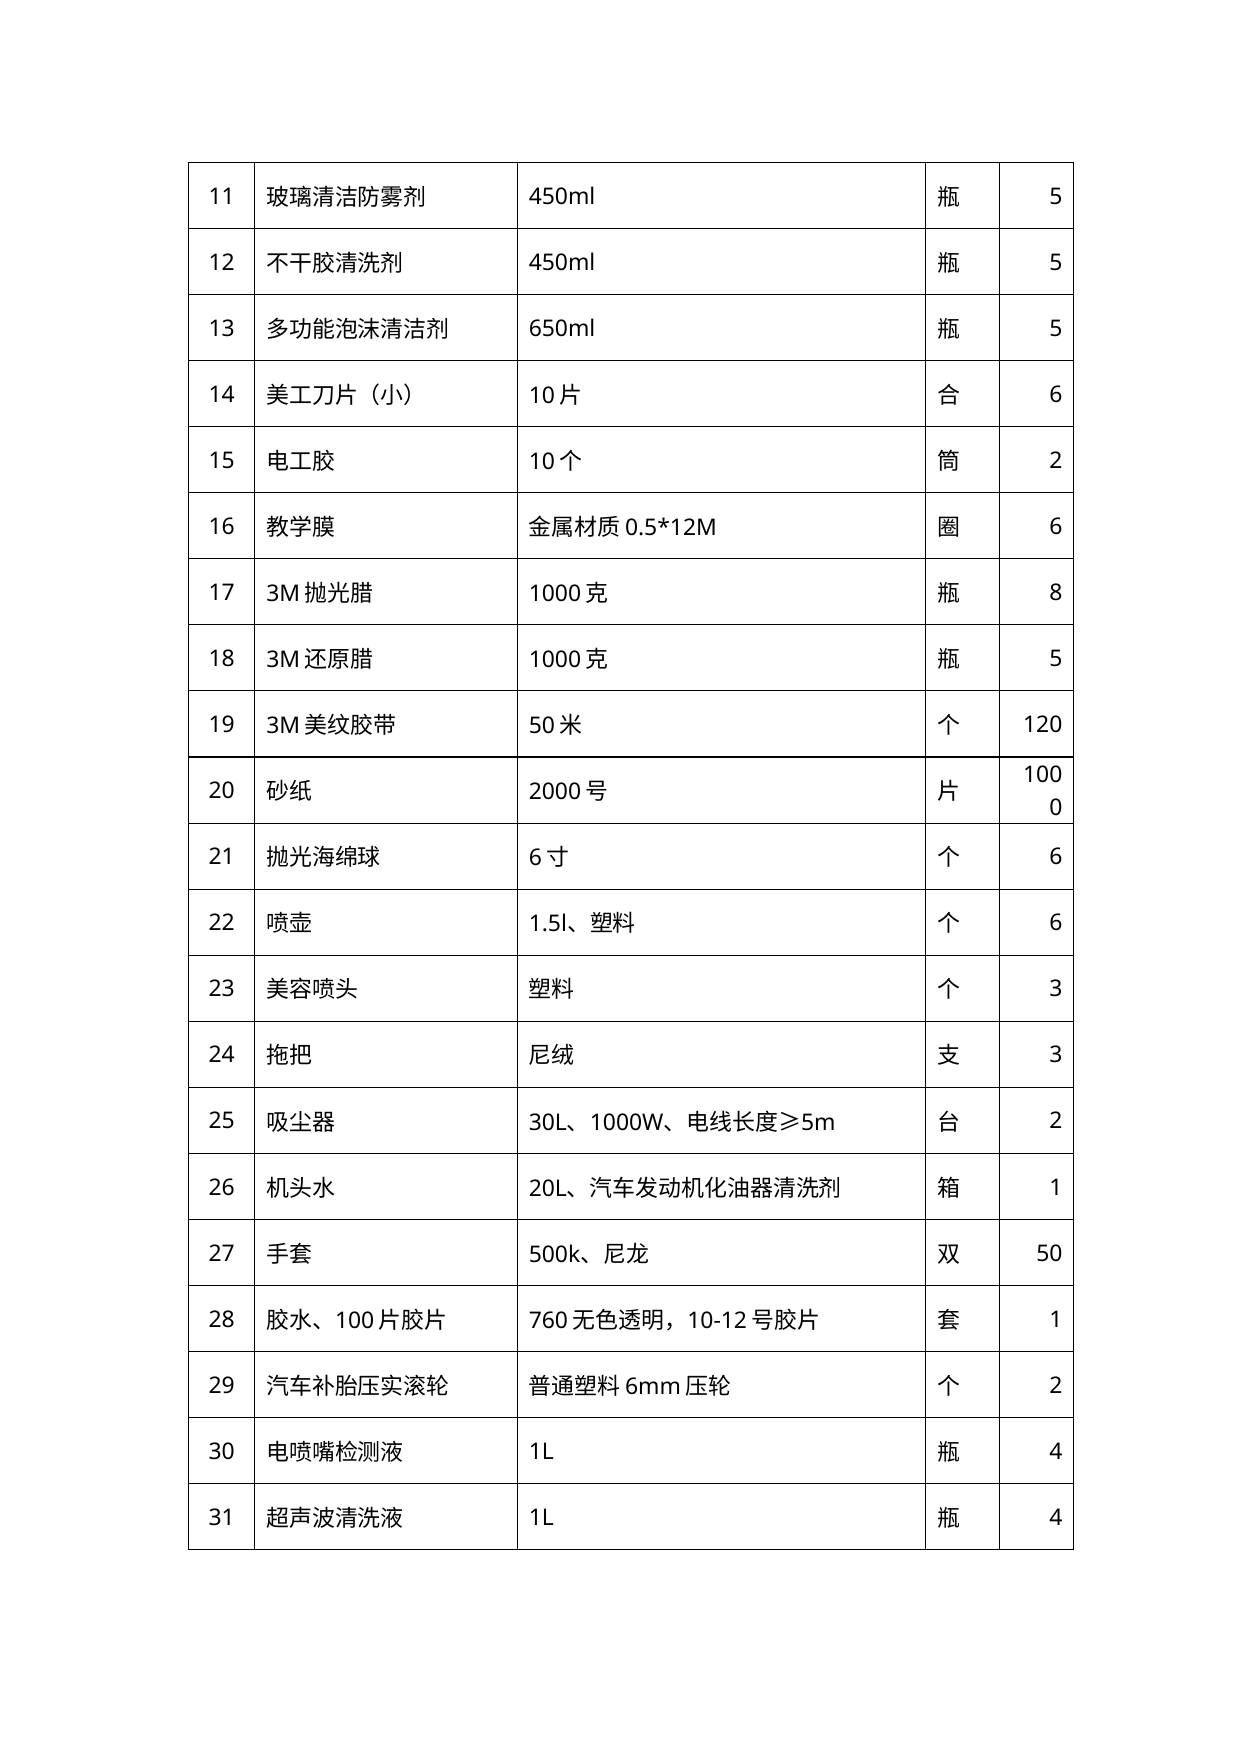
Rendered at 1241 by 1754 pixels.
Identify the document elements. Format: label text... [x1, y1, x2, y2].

table_cell 瓶 [926, 163, 999, 228]
table_cell 20L、汽车发动机化油器清洗剂 [518, 1154, 925, 1219]
table_cell 120 [1000, 691, 1073, 756]
table_cell 金属材质0.5*12M [518, 493, 925, 558]
table_cell 6 [1000, 361, 1073, 426]
table_cell 10片 [518, 361, 925, 426]
table_cell 塑料 [518, 956, 925, 1021]
table_cell 27 [189, 1220, 254, 1285]
table_cell 拖把 [255, 1022, 517, 1087]
table_cell 450ml [518, 229, 925, 294]
table_cell 瓶 [926, 229, 999, 294]
table_cell 6 [1000, 890, 1073, 954]
table_cell 22 [189, 890, 254, 954]
table_cell 抛光海绵球 [255, 824, 517, 888]
table_cell 19 [189, 691, 254, 756]
table_cell 10个 [518, 427, 925, 492]
table_cell 5 [1000, 163, 1073, 228]
table_cell 760无色透明，10-12号胶片 [518, 1286, 925, 1351]
table_cell 3M美纹胶带 [255, 691, 517, 756]
table_cell 24 [189, 1022, 254, 1087]
table_cell 5 [1000, 295, 1073, 360]
table_cell 650ml [518, 295, 925, 360]
table_cell 电喷嘴检测液 [255, 1418, 517, 1483]
table_cell 2 [1000, 1352, 1073, 1417]
table_cell 双 [926, 1220, 999, 1285]
table_cell 瓶 [926, 559, 999, 624]
table_cell 8 [1000, 559, 1073, 624]
table_cell 6 [1000, 493, 1073, 558]
table_cell 1000克 [518, 559, 925, 624]
table_cell 不干胶清洗剂 [255, 229, 517, 294]
table_cell 11 [189, 163, 254, 228]
table_cell 胶水、100片胶片 [255, 1286, 517, 1351]
table_cell 4 [1000, 1418, 1073, 1483]
table_cell 1000克 [518, 625, 925, 690]
table_cell 3M还原腊 [255, 625, 517, 690]
table_cell 30 [189, 1418, 254, 1483]
table_cell 1L [518, 1418, 925, 1483]
table_cell 汽车补胎压实滚轮 [255, 1352, 517, 1417]
table_cell 5 [1000, 625, 1073, 690]
table_cell 电工胶 [255, 427, 517, 492]
table_cell 3 [1000, 1022, 1073, 1087]
table_cell 15 [189, 427, 254, 492]
table_cell 教学膜 [255, 493, 517, 558]
table_cell 瓶 [926, 1418, 999, 1483]
table_cell 多功能泡沫清洁剂 [255, 295, 517, 360]
table_cell 6 [1000, 824, 1073, 888]
table_cell 美容喷头 [255, 956, 517, 1021]
table_cell 2 [1000, 427, 1073, 492]
table_cell 吸尘器 [255, 1088, 517, 1153]
table_cell 13 [189, 295, 254, 360]
table_cell 3 [1000, 956, 1073, 1021]
table_cell 个 [926, 890, 999, 954]
table_cell 28 [189, 1286, 254, 1351]
table_cell 23 [189, 956, 254, 1021]
table_cell 2000号 [518, 758, 925, 822]
table_cell 手套 [255, 1220, 517, 1285]
table_cell 台 [926, 1088, 999, 1153]
table_cell 个 [926, 956, 999, 1021]
table_cell 普通塑料6mm压轮 [518, 1352, 925, 1417]
table_cell 套 [926, 1286, 999, 1351]
table_cell 5 [1000, 229, 1073, 294]
table_cell 30L、1000W、电线长度≥5m [518, 1088, 925, 1153]
table_cell 12 [189, 229, 254, 294]
table_cell 机头水 [255, 1154, 517, 1219]
table_cell 26 [189, 1154, 254, 1219]
table_cell 1000 [1000, 758, 1073, 822]
table_cell 29 [189, 1352, 254, 1417]
table_cell 1 [1000, 1286, 1073, 1351]
table_cell 玻璃清洁防雾剂 [255, 163, 517, 228]
table_cell 喷壶 [255, 890, 517, 954]
table_cell 圈 [926, 493, 999, 558]
table_cell 3M抛光腊 [255, 559, 517, 624]
table_cell 1 [1000, 1154, 1073, 1219]
table_cell 6寸 [518, 824, 925, 888]
table_cell 25 [189, 1088, 254, 1153]
table_cell 50米 [518, 691, 925, 756]
table_cell 筒 [926, 427, 999, 492]
table_cell 尼绒 [518, 1022, 925, 1087]
table_cell 个 [926, 691, 999, 756]
table_cell 支 [926, 1022, 999, 1087]
table_cell 瓶 [926, 625, 999, 690]
table_cell 14 [189, 361, 254, 426]
table_cell 500k、尼龙 [518, 1220, 925, 1285]
table_cell 2 [1000, 1088, 1073, 1153]
table_cell 50 [1000, 1220, 1073, 1285]
table_cell 20 [189, 758, 254, 822]
table_cell 21 [189, 824, 254, 888]
table_cell 1.5l、塑料 [518, 890, 925, 954]
table_cell 31 [189, 1484, 254, 1549]
table_cell 合 [926, 361, 999, 426]
table_cell 瓶 [926, 295, 999, 360]
table_cell 美工刀片（小） [255, 361, 517, 426]
table_cell 个 [926, 824, 999, 888]
table_cell 1L [518, 1484, 925, 1549]
table_cell 16 [189, 493, 254, 558]
table_cell 17 [189, 559, 254, 624]
table_cell 450ml [518, 163, 925, 228]
table_cell 瓶 [926, 1484, 999, 1549]
table_cell 个 [926, 1352, 999, 1417]
table_cell 4 [1000, 1484, 1073, 1549]
table_cell 18 [189, 625, 254, 690]
table_cell 砂纸 [255, 758, 517, 822]
table_cell 超声波清洗液 [255, 1484, 517, 1549]
table_cell 箱 [926, 1154, 999, 1219]
table_cell 片 [926, 758, 999, 822]
